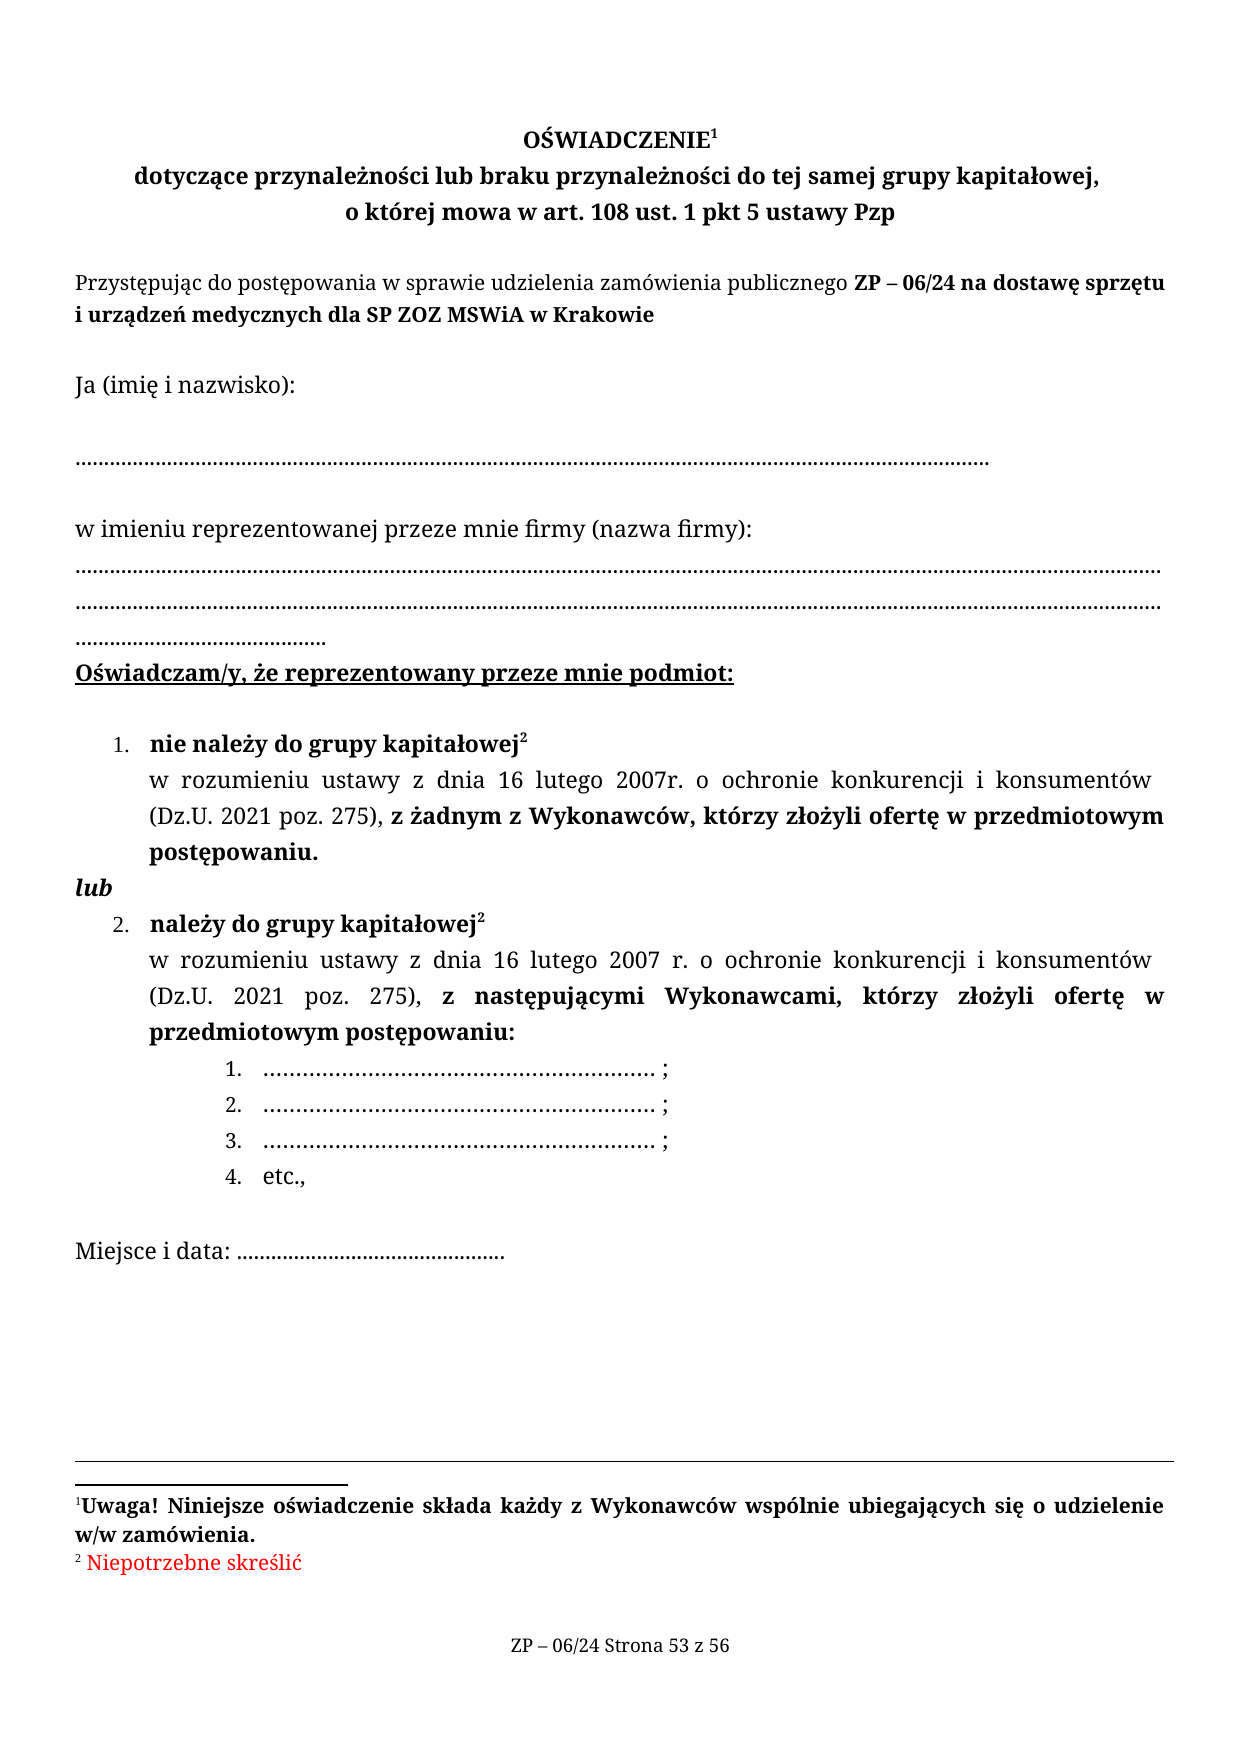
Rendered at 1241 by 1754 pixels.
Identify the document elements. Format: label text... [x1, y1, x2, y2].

text Miejsce i data: ............................................... [75, 1235, 1165, 1266]
text ................................................................................................................................................................ [75, 441, 1165, 472]
text Przystępując do postępowania w sprawie udzielenia zamówienia publicznego ZP – 06/24 na dostawę sprzętu i urządzeń medycznych dla SP ZOZ MSWiA w Krakowie [75, 268, 1165, 329]
list …………………………………………………… ; [225, 1088, 1165, 1119]
text w rozumieniu ustawy z dnia 16 lutego 2007 r. o ochronie konkurencji i konsumentów (Dz.U. 2021 poz. 275), z następującymi Wykonawcami, którzy złożyli ofertę w przedmiotowym postępowaniu: [149, 944, 1165, 1047]
text dotyczące przynależności lub braku przynależności do tej samej grupy kapitałowej, o której mowa w art. 108 ust. 1 pkt 5 ustawy Pzp [75, 160, 1165, 227]
text lub [75, 872, 1165, 903]
list …………………………………………………… ; [225, 1124, 1165, 1155]
list …………………………………………………… ; [225, 1052, 1165, 1083]
list należy do grupy kapitałowej2 [112, 908, 1165, 939]
text OŚWIADCZENIE [75, 124, 1165, 155]
text w imieniu reprezentowanej przeze mnie firmy (nazwa firmy): [75, 513, 1087, 544]
text Oświadczam/y, że reprezentowany przeze mnie podmiot: [75, 657, 1165, 688]
list etc., [225, 1160, 1165, 1191]
text w rozumieniu ustawy z dnia 16 lutego 2007r. o ochronie konkurencji i konsumentów (Dz.U. 2021 poz. 275), z żadnym z Wykonawców, którzy złożyli ofertę w przedmiotowym postępowaniu. [149, 764, 1165, 867]
text ........................................................................................................................................................................................................................................................................................................................................................................................................................................ [75, 549, 1165, 652]
list nie należy do grupy kapitałowej [112, 728, 1165, 760]
text Ja (imię i nazwisko): [75, 369, 1165, 400]
